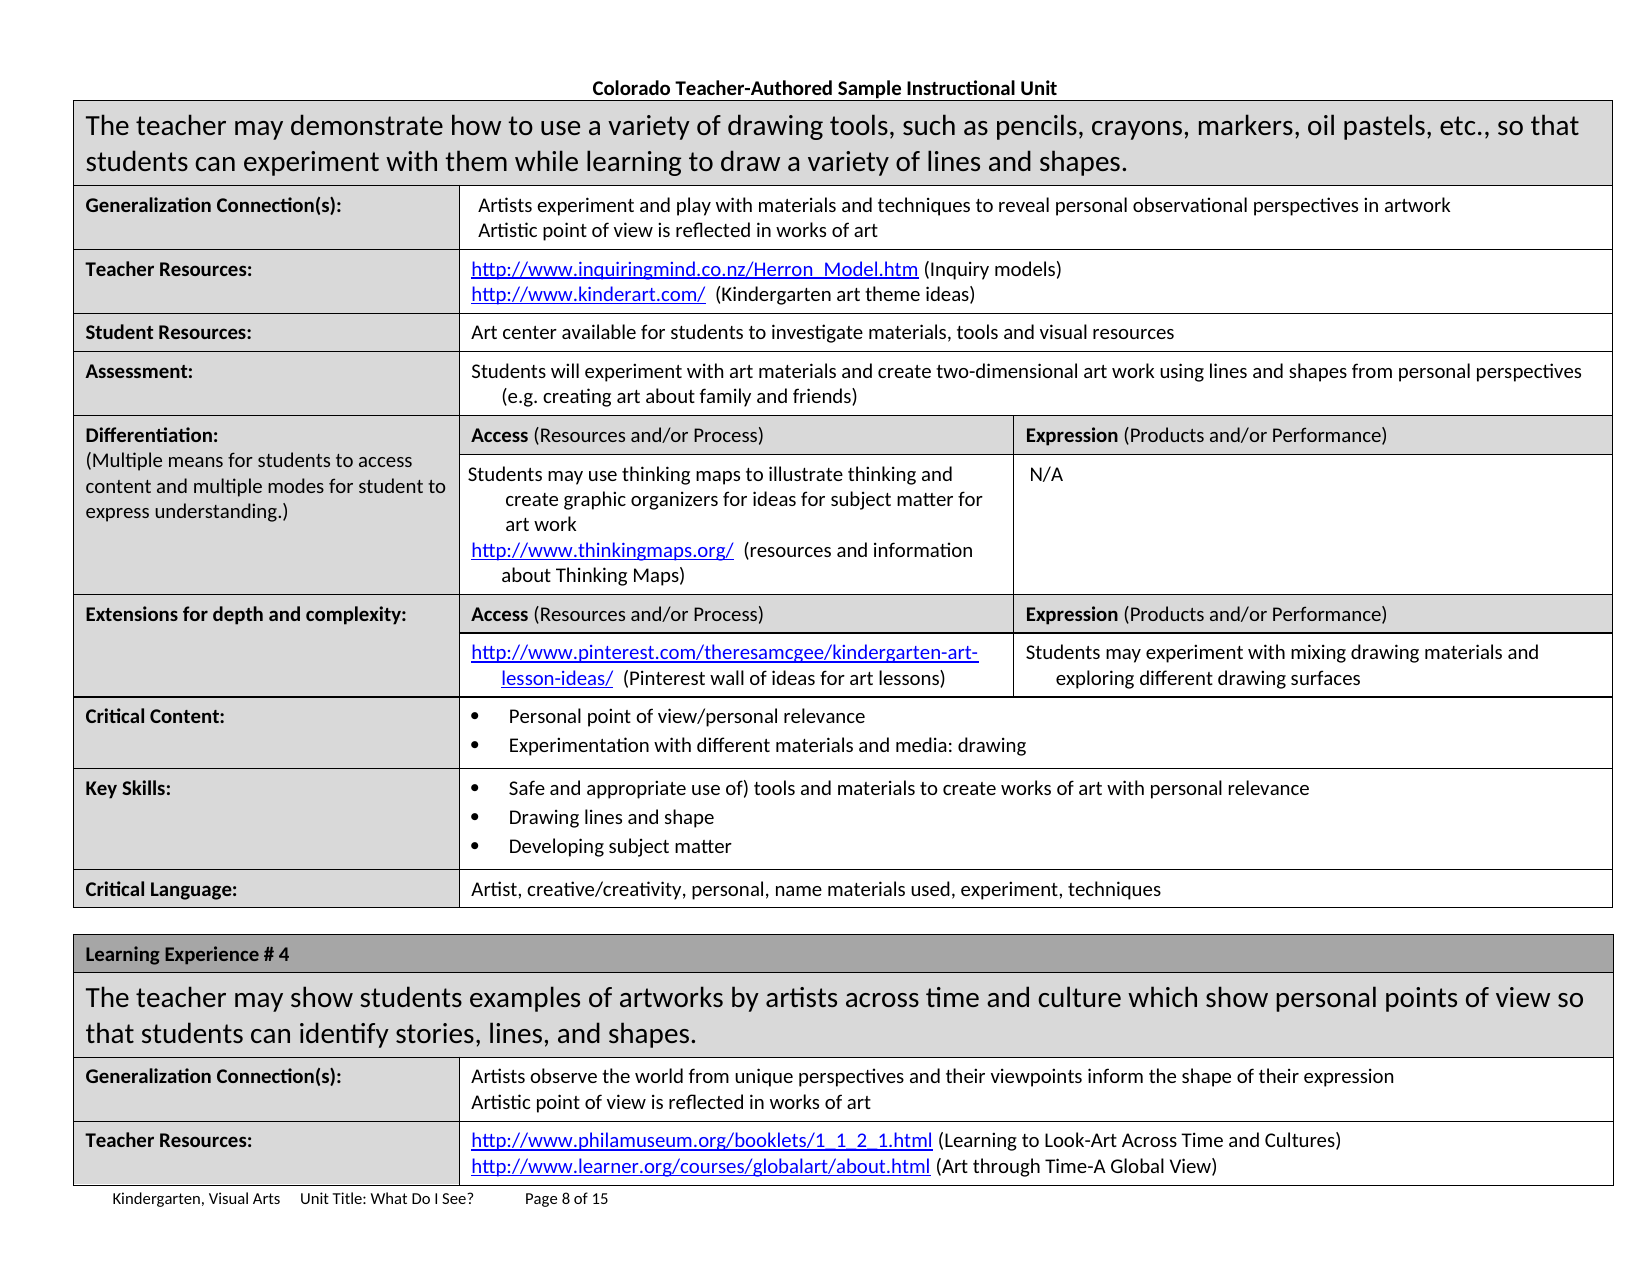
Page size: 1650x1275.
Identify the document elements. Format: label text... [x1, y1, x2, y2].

table_cell Students may experiment with mixing drawing materials and exploring different drawing surfaces [1014, 634, 1612, 696]
table_cell Student Resources: [74, 314, 459, 351]
table_cell Expression (Products and/or Performance) [1014, 416, 1612, 454]
table_cell The teacher may demonstrate how to use a variety of drawing tools, such as pencils, crayons, markers, oil pastels, etc., so that students can experiment with them while learning to draw a variety of lines and shapes. [74, 101, 1612, 185]
table_cell Expression (Products and/or Performance) [1014, 595, 1612, 632]
table_cell Art center available for students to investigate materials, tools and visual resources [460, 314, 1612, 351]
table_cell Critical Content: [74, 698, 459, 768]
table_cell Personal point of view/personal relevance Experimentation with different materials and media: drawing [460, 698, 1612, 768]
table_cell Access (Resources and/or Process) [460, 595, 1013, 632]
table_cell Artists experiment and play with materials and techniques to reveal personal observational perspectives in artwork Artistic point of view is reflected in works of art [460, 186, 1612, 249]
table_cell Safe and appropriate use of) tools and materials to create works of art with personal relevance Drawing lines and shape Developing subject matter [460, 769, 1612, 869]
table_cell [460, 1122, 1613, 1184]
table_cell Access (Resources and/or Process) [460, 416, 1013, 454]
table_cell http://www.pinterest.com/theresamcgee/kindergarten-art-lesson-ideas/ (Pinterest wall of ideas for art lessons) [460, 634, 1013, 696]
table_cell Artist, creative/creativity, personal, name materials used, experiment, techniques [460, 870, 1612, 907]
table_cell Differentiation: (Multiple means for students to access content and multiple modes for student to express understanding.) [74, 416, 459, 594]
table_cell Teacher Resources: [74, 250, 459, 313]
table_cell Generalization Connection(s): [74, 186, 459, 249]
table_cell http://www.inquiringmind.co.nz/Herron_Model.htm (Inquiry models) http://www.kinderart.com/ (Kindergarten art theme ideas) [460, 250, 1612, 313]
table_cell The teacher may show students examples of artworks by artists across time and culture which show personal points of view so that students can identify stories, lines, and shapes. [74, 973, 1613, 1057]
table_cell N/A [1014, 455, 1612, 594]
table_cell Extensions for depth and complexity: [74, 595, 459, 696]
table_header Learning Experience # 4 [74, 935, 1613, 972]
table_cell Artists observe the world from unique perspectives and their viewpoints inform the shape of their expression Artistic point of view is reflected in works of art [460, 1058, 1613, 1121]
table_cell Critical Language: [74, 870, 459, 907]
table_cell Students may use thinking maps to illustrate thinking and create graphic organizers for ideas for subject matter for art work http://www.thinkingmaps.org/ (resources and information about Thinking Maps) [460, 455, 1013, 594]
table_cell Assessment: [74, 352, 459, 415]
table_cell Students will experiment with art materials and create two-dimensional art work using lines and shapes from personal perspectives (e.g. creating art about family and friends) [460, 352, 1612, 415]
table_cell Key Skills: [74, 769, 459, 869]
table_cell Teacher Resources: [74, 1122, 459, 1184]
table_cell Generalization Connection(s): [74, 1058, 459, 1121]
